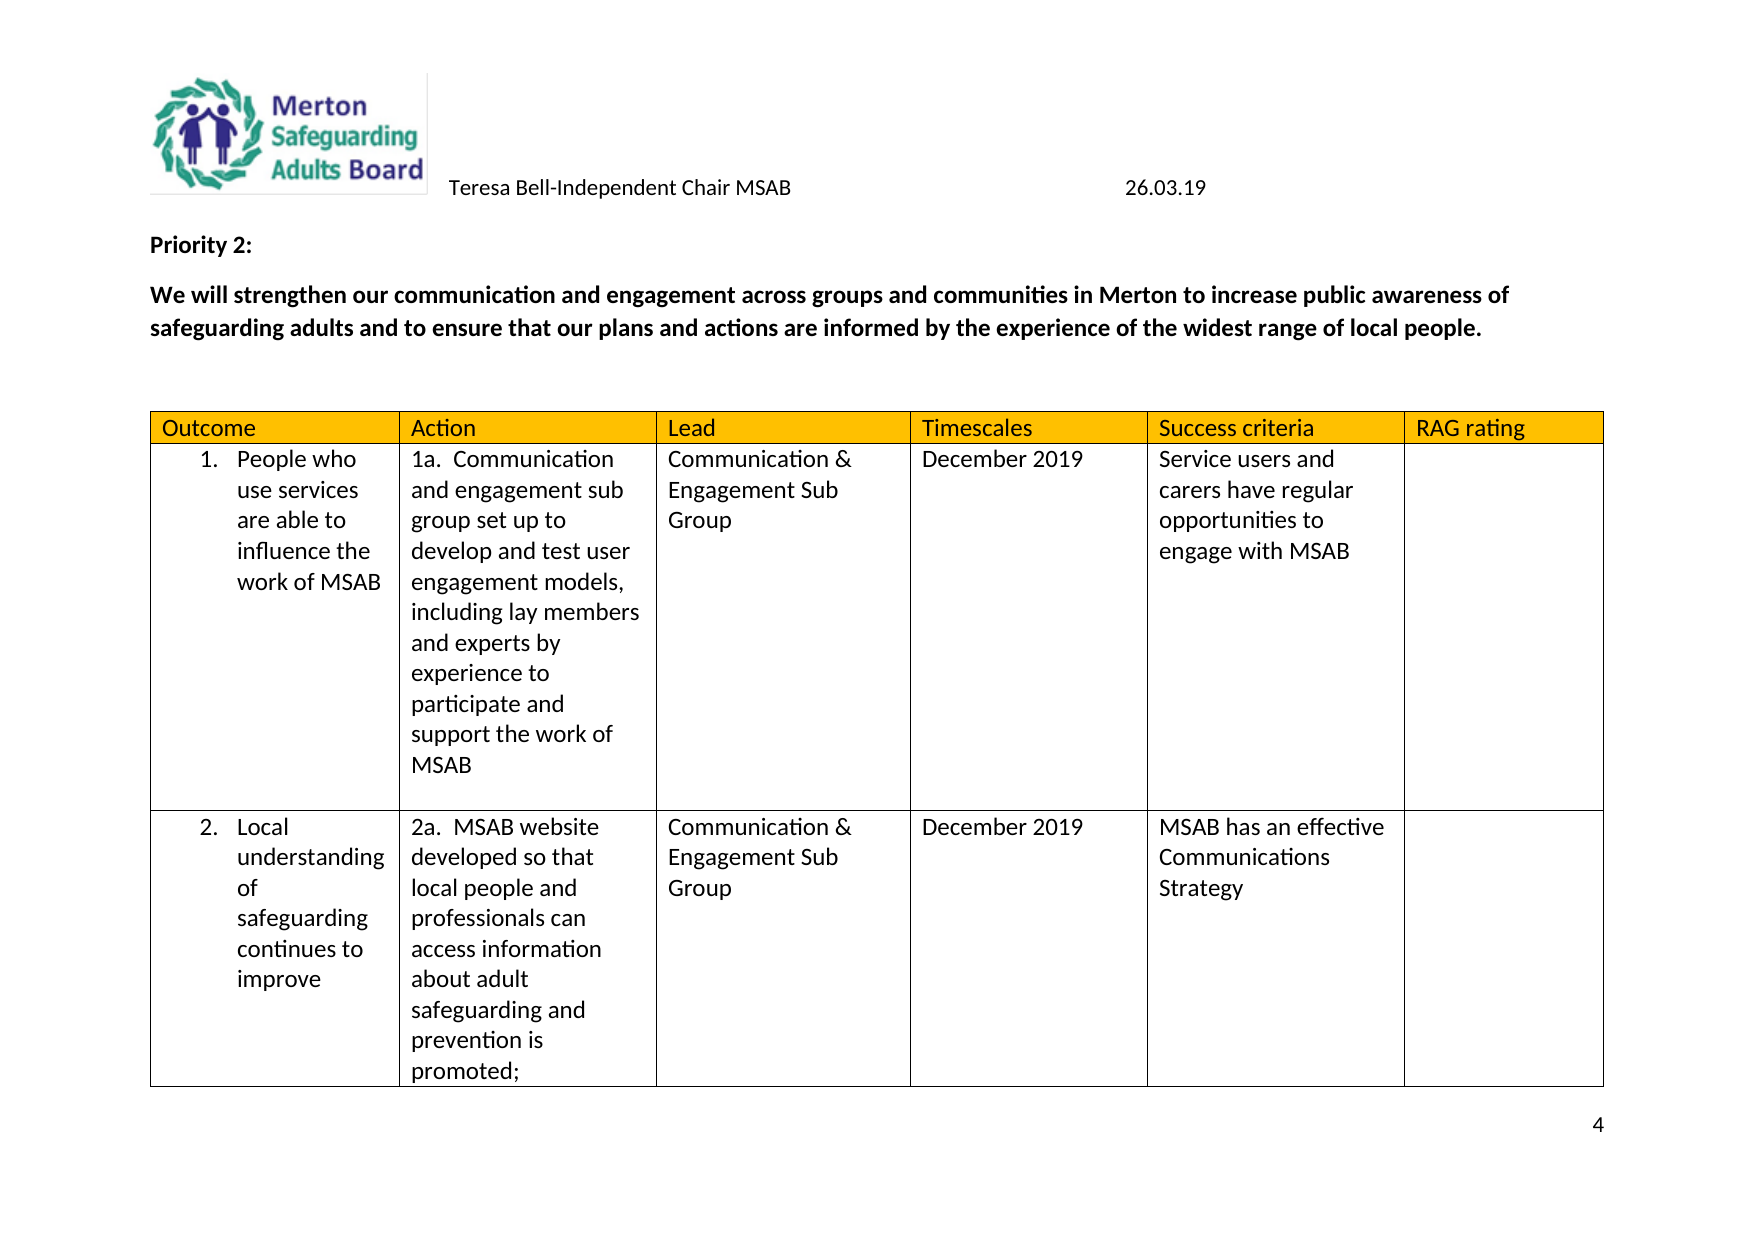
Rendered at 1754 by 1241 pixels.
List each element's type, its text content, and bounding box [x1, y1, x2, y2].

table_header Timescales [911, 412, 1147, 443]
text We will strengthen our communication and engagement across groups and communities in Merton to increase public awareness of safeguarding adults and to ensure that our plans and actions are informed by the experience of the widest range of local people. [150, 279, 1604, 342]
picture [150, 73, 429, 196]
table_cell [1405, 811, 1603, 1086]
table_cell Local understanding of safeguarding continues to improve [151, 811, 399, 1086]
table_header Lead [657, 412, 910, 443]
table_cell 1a. Communication and engagement sub group set up to develop and test user engagement models, including lay members and experts by experience to participate and support the work of MSAB [400, 444, 656, 810]
table_cell Communication & Engagement Sub Group [657, 811, 910, 1086]
table_header RAG rating [1405, 412, 1603, 443]
table_header Outcome [151, 412, 399, 443]
table_cell MSAB has an effective Communications Strategy [1148, 811, 1404, 1086]
table_cell People who use services are able to influence the work of MSAB [151, 444, 399, 810]
table_cell Communication & Engagement Sub Group [657, 444, 910, 810]
table_cell [1405, 444, 1603, 810]
table_cell December 2019 [911, 444, 1147, 810]
table_cell Service users and carers have regular opportunities to engage with MSAB [1148, 444, 1404, 810]
text Priority 2: [150, 229, 1604, 260]
table_cell December 2019 [911, 811, 1147, 1086]
table_header Success criteria [1148, 412, 1404, 443]
table_header Action [400, 412, 656, 443]
